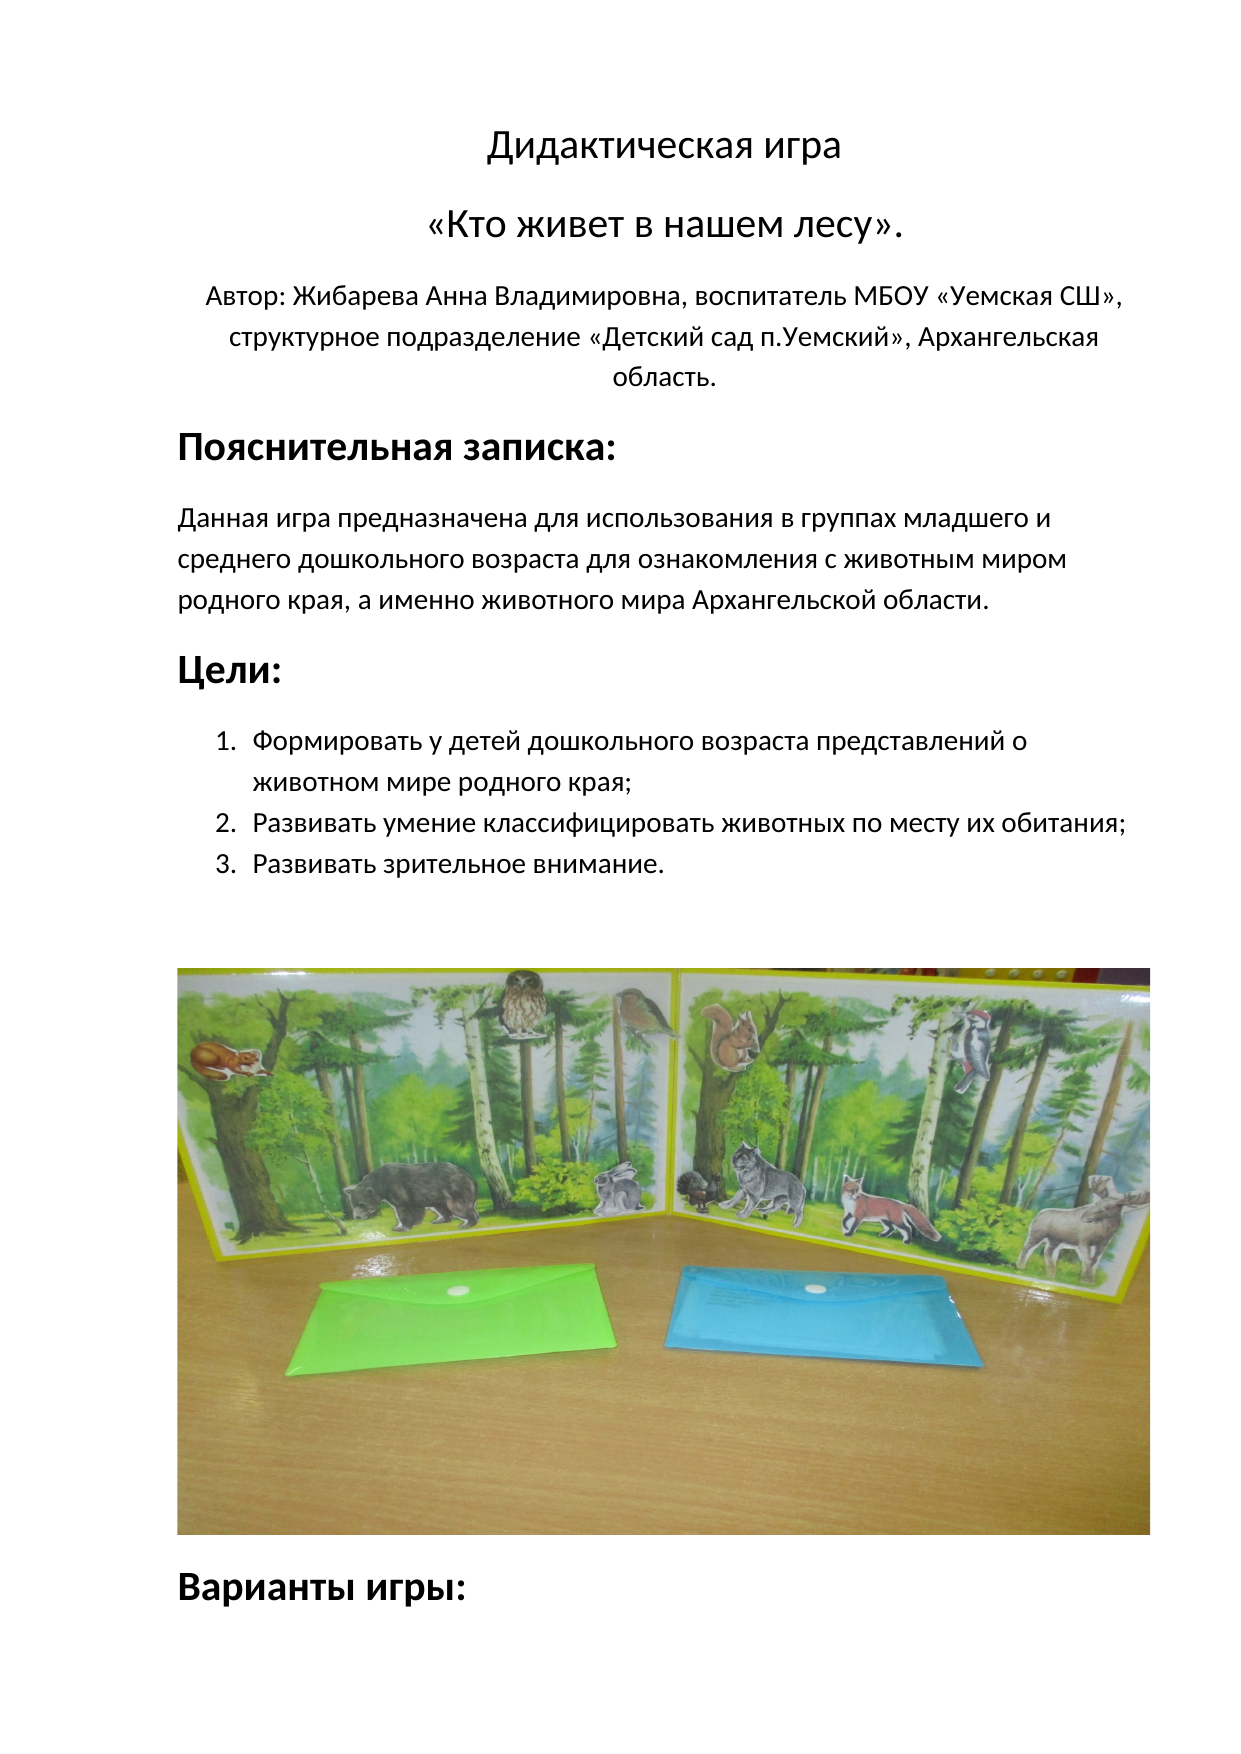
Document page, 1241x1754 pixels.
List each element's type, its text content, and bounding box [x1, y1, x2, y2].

text Данная игра предназначена для использования в группах младшего и среднего дошкольного возраста для ознакомления с животным миром родного края, а именно животного мира Архангельской области. [177, 499, 1152, 617]
list Развивать умение классифицировать животных по месту их обитания; [215, 804, 1152, 840]
text Пояснительная записка: [177, 420, 1152, 471]
text Варианты игры: [177, 1559, 1152, 1610]
text Дидактическая игра [177, 118, 1152, 169]
list Развивать зрительное внимание. [215, 845, 1152, 881]
text Цели: [177, 643, 1152, 694]
text «Кто живет в нашем лесу». [177, 197, 1152, 248]
picture [177, 968, 1151, 1535]
text Автор: Жибарева Анна Владимировна, воспитатель МБОУ «Уемская СШ», структурное подразделение «Детский сад п.Уемский», Архангельская область. [177, 277, 1152, 394]
list Формировать у детей дошкольного возраста представлений о животном мире родного края; [215, 722, 1152, 799]
